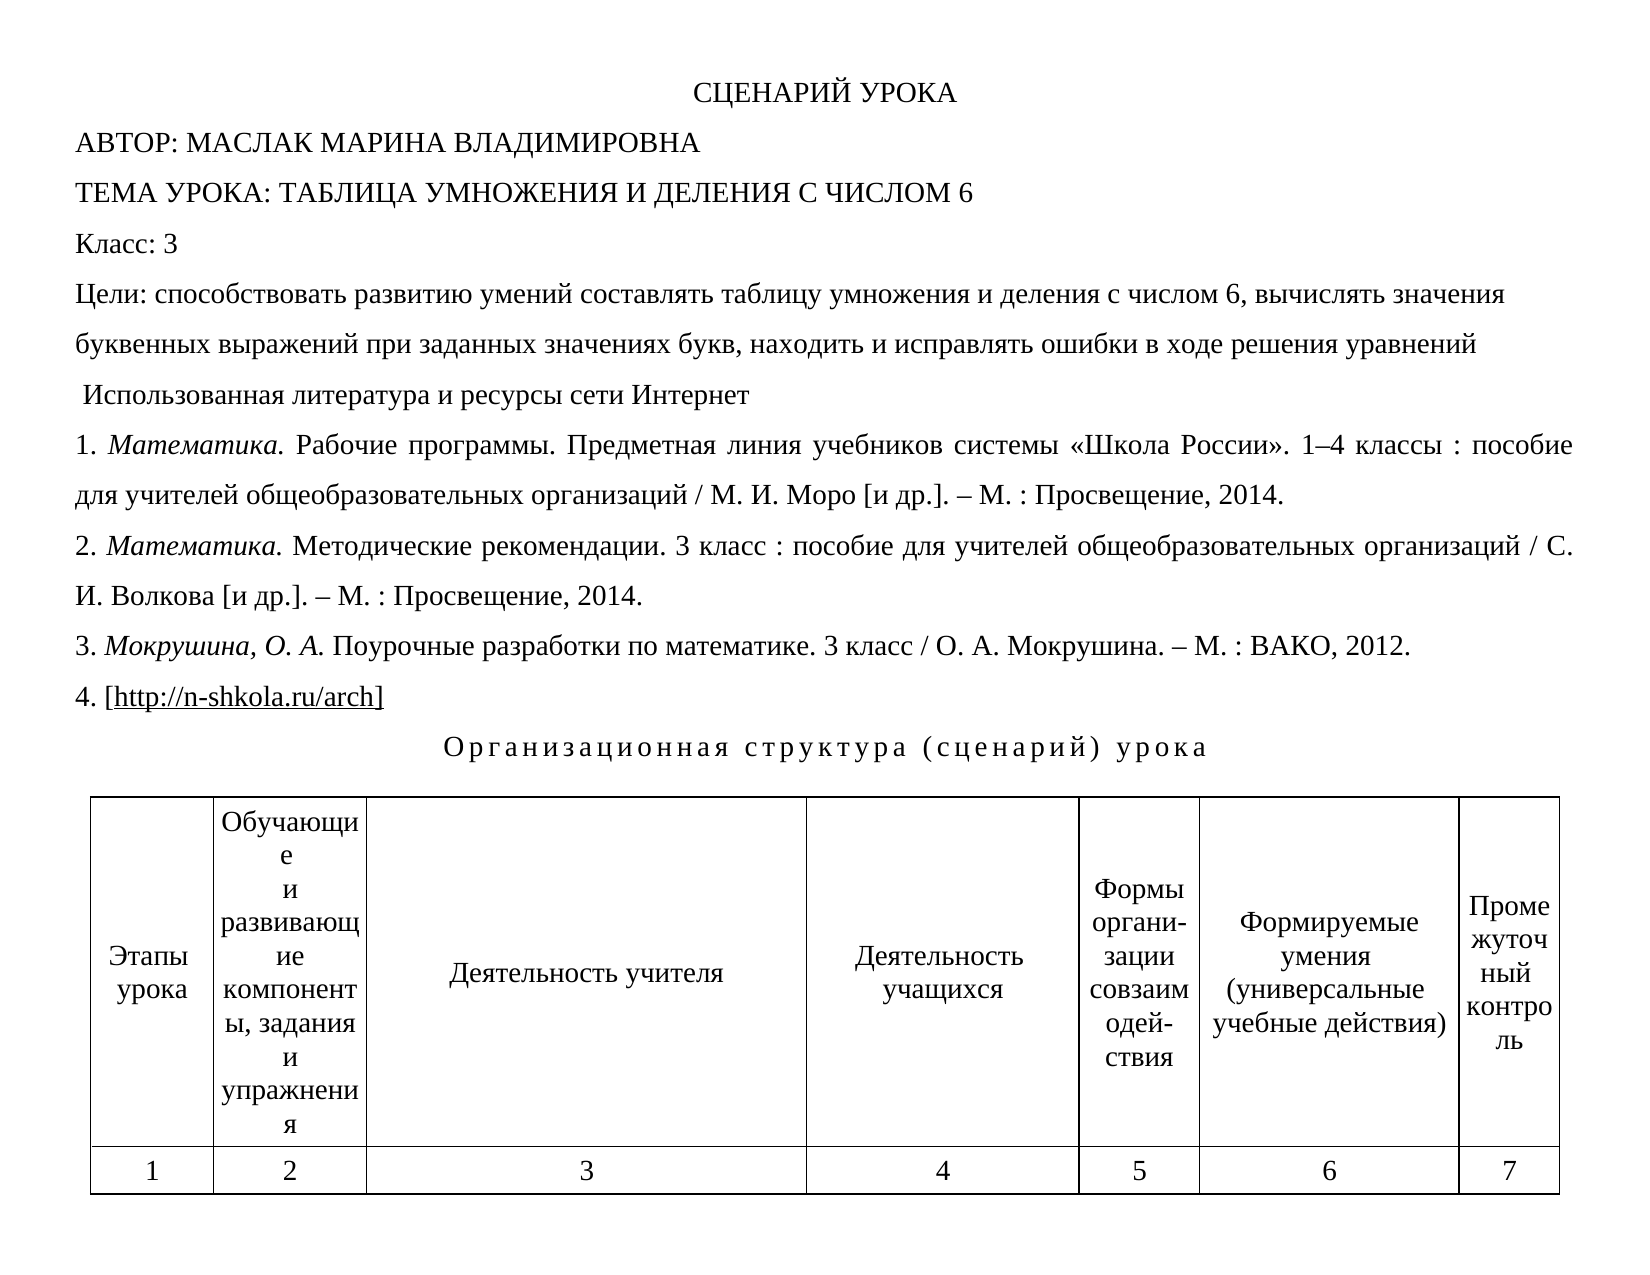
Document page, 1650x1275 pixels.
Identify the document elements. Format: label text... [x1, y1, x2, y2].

table_cell 5 [1080, 1147, 1199, 1193]
table_header Промежуточный контроль [1460, 798, 1559, 1146]
text Автор: Маслак Марина Владимировна [75, 125, 1575, 159]
text 3. Мокрушина, О. А. Поурочные разработки по математике. 3 класс / О. А. Мокрушина. – М. : ВАКО, 2012. [75, 628, 1575, 662]
table_header Этапы урока [91, 798, 213, 1146]
text Тема урока: Таблица умножения и деления с числом 6 [75, 176, 1575, 209]
text 2. Математика. Методические рекомендации. 3 класс : пособие для учителей общеобразовательных организаций / С. И. Волкова [и др.]. – М. : Просвещение, 2014. [75, 528, 1575, 612]
table_cell 6 [1200, 1147, 1458, 1193]
text Использованная литература и ресурсы сети Интернет [75, 377, 1575, 410]
table_cell 4 [807, 1147, 1078, 1193]
text Сценарий урока [75, 75, 1575, 108]
text 4. [http://n-shkola.ru/arch] [75, 679, 1575, 712]
table_cell 7 [1460, 1147, 1559, 1193]
table_cell 3 [367, 1147, 806, 1193]
text Организационная структура (сценарий) урока [75, 729, 1575, 763]
table_header Формы органи- зации совзаимодей- ствия [1080, 798, 1199, 1146]
table_header Деятельность учащихся [807, 798, 1078, 1146]
text Класс: 3 [75, 226, 1575, 259]
text 1. Математика. Рабочие программы. Предметная линия учебников системы «Школа России». 1–4 классы : пособие для учителей общеобразовательных организаций / М. И. Моро [и др.]. – М. : Просвещение, 2014. [75, 427, 1575, 511]
table_cell 2 [214, 1147, 366, 1193]
text Цели: способствовать развитию умений составлять таблицу умножения и деления с числом 6, вычислять значения буквенных выражений при заданных значениях букв, находить и исправлять ошибки в ходе решения уравнений [75, 276, 1575, 360]
table_header Формируемые умения (универсальные учебные действия) [1200, 798, 1458, 1146]
table_header Обучающие и развивающие компоненты, задания и упражнения [214, 798, 366, 1146]
table_cell 1 [91, 1147, 213, 1193]
table_header Деятельность учителя [367, 798, 806, 1146]
